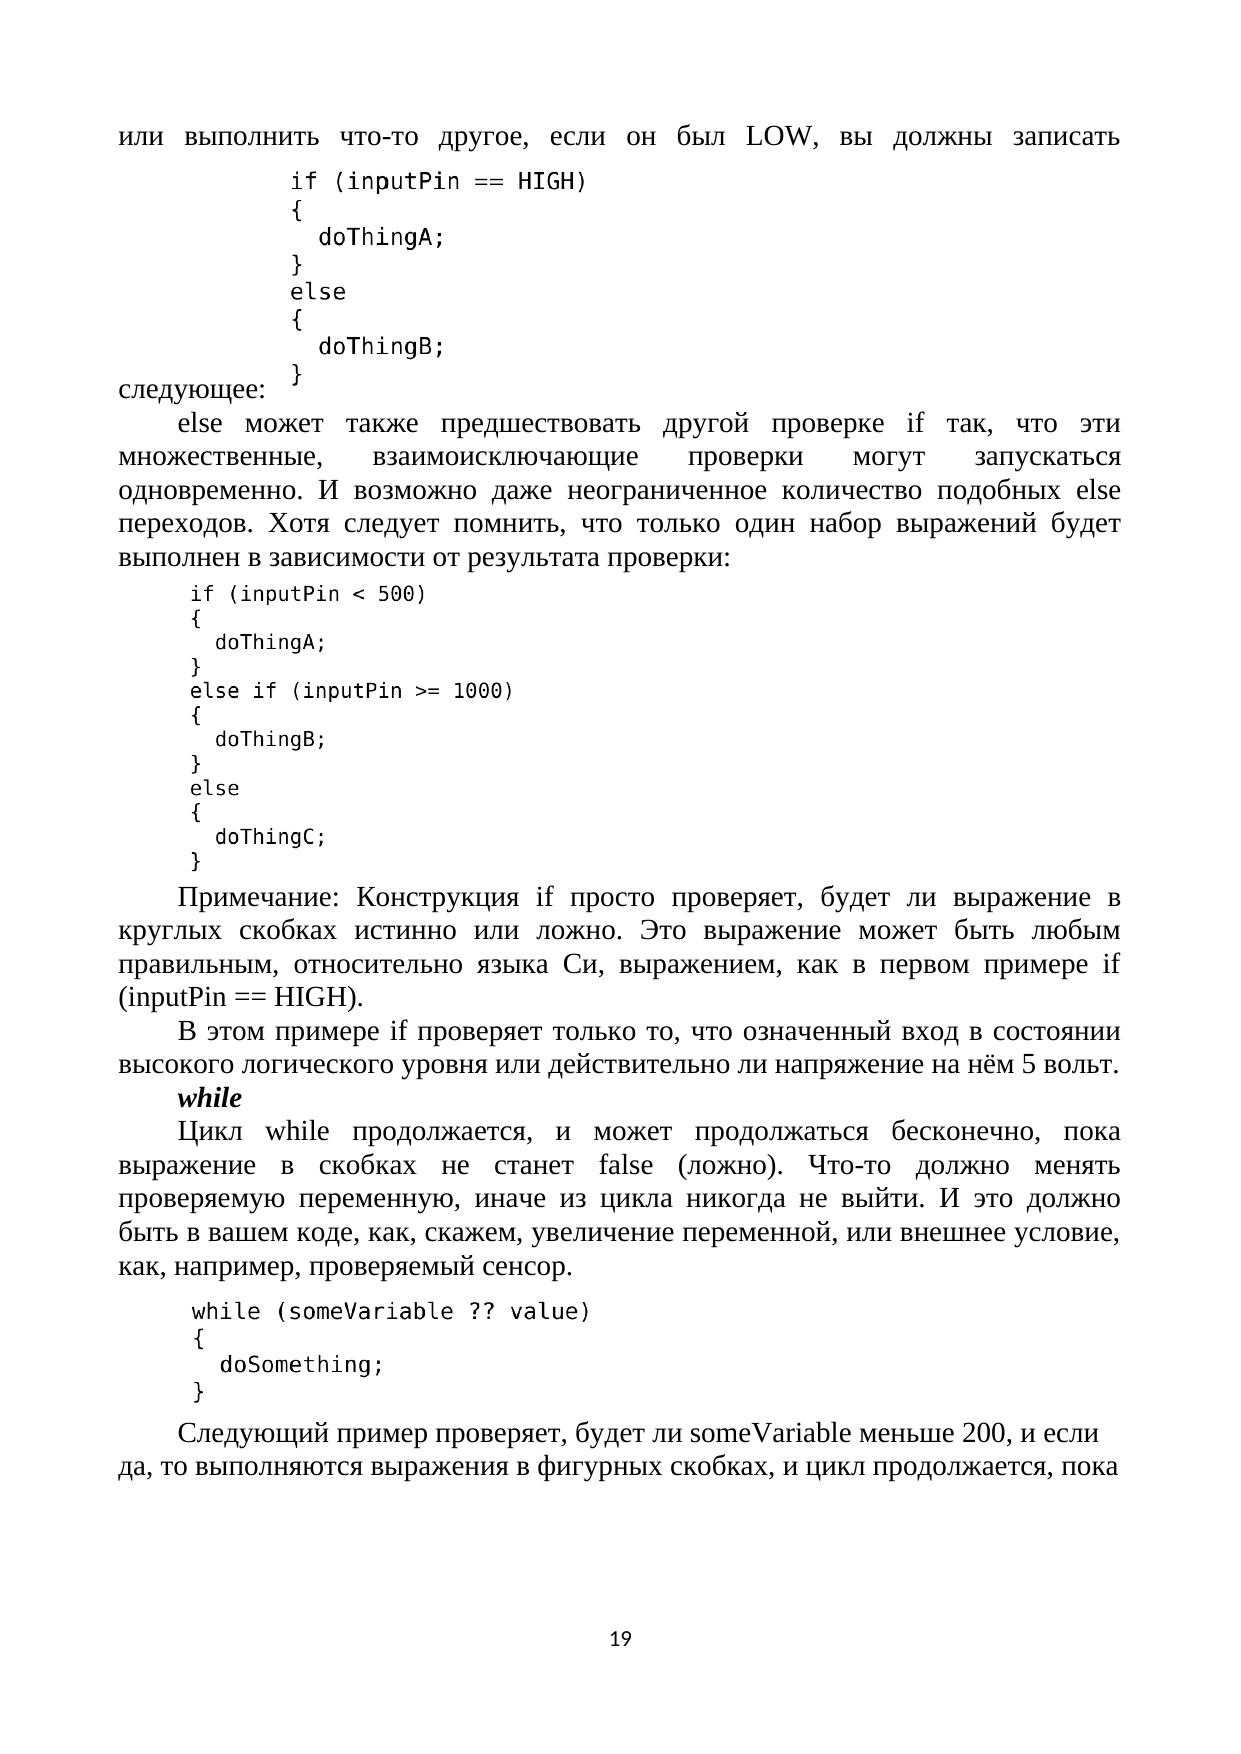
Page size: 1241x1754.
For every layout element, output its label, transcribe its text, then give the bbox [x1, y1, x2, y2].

picture [184, 1281, 604, 1415]
text В этом примере if проверяет только то, что означенный вход в состоянии высокого логического уровня или действительно ли напряжение на нём 5 вольт. [118, 1013, 1122, 1080]
text Цикл while продолжается, и может продолжаться бесконечно, пока выражение в скобках не станет false (ложно). Что-то должно менять проверяемую переменную, иначе из цикла никогда не выйти. И это должно быть в вашем коде, как, скажем, увеличение переменной, или внешнее условие, как, например, проверяемый сенсор. [118, 1113, 1122, 1281]
picture [273, 151, 610, 399]
text while [118, 1080, 1122, 1113]
text else может также предшествовать другой проверке if так, что эти множественные, взаимоисключающие проверки могут запускаться одновременно. И возможно даже неограниченное количество подобных else переходов. Хотя следует помнить, что только один набор выражений будет выполнен в зависимости от результата проверки: [118, 405, 1122, 573]
picture [184, 572, 542, 879]
text Примечание: Конструкция if просто проверяет, будет ли выражение в круглых скобках истинно или ложно. Это выражение может быть любым правильным, относительно языка Си, выражением, как в первом примере if (inputPin == HIGH). [118, 879, 1122, 1013]
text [118, 118, 1122, 405]
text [118, 1415, 1122, 1482]
